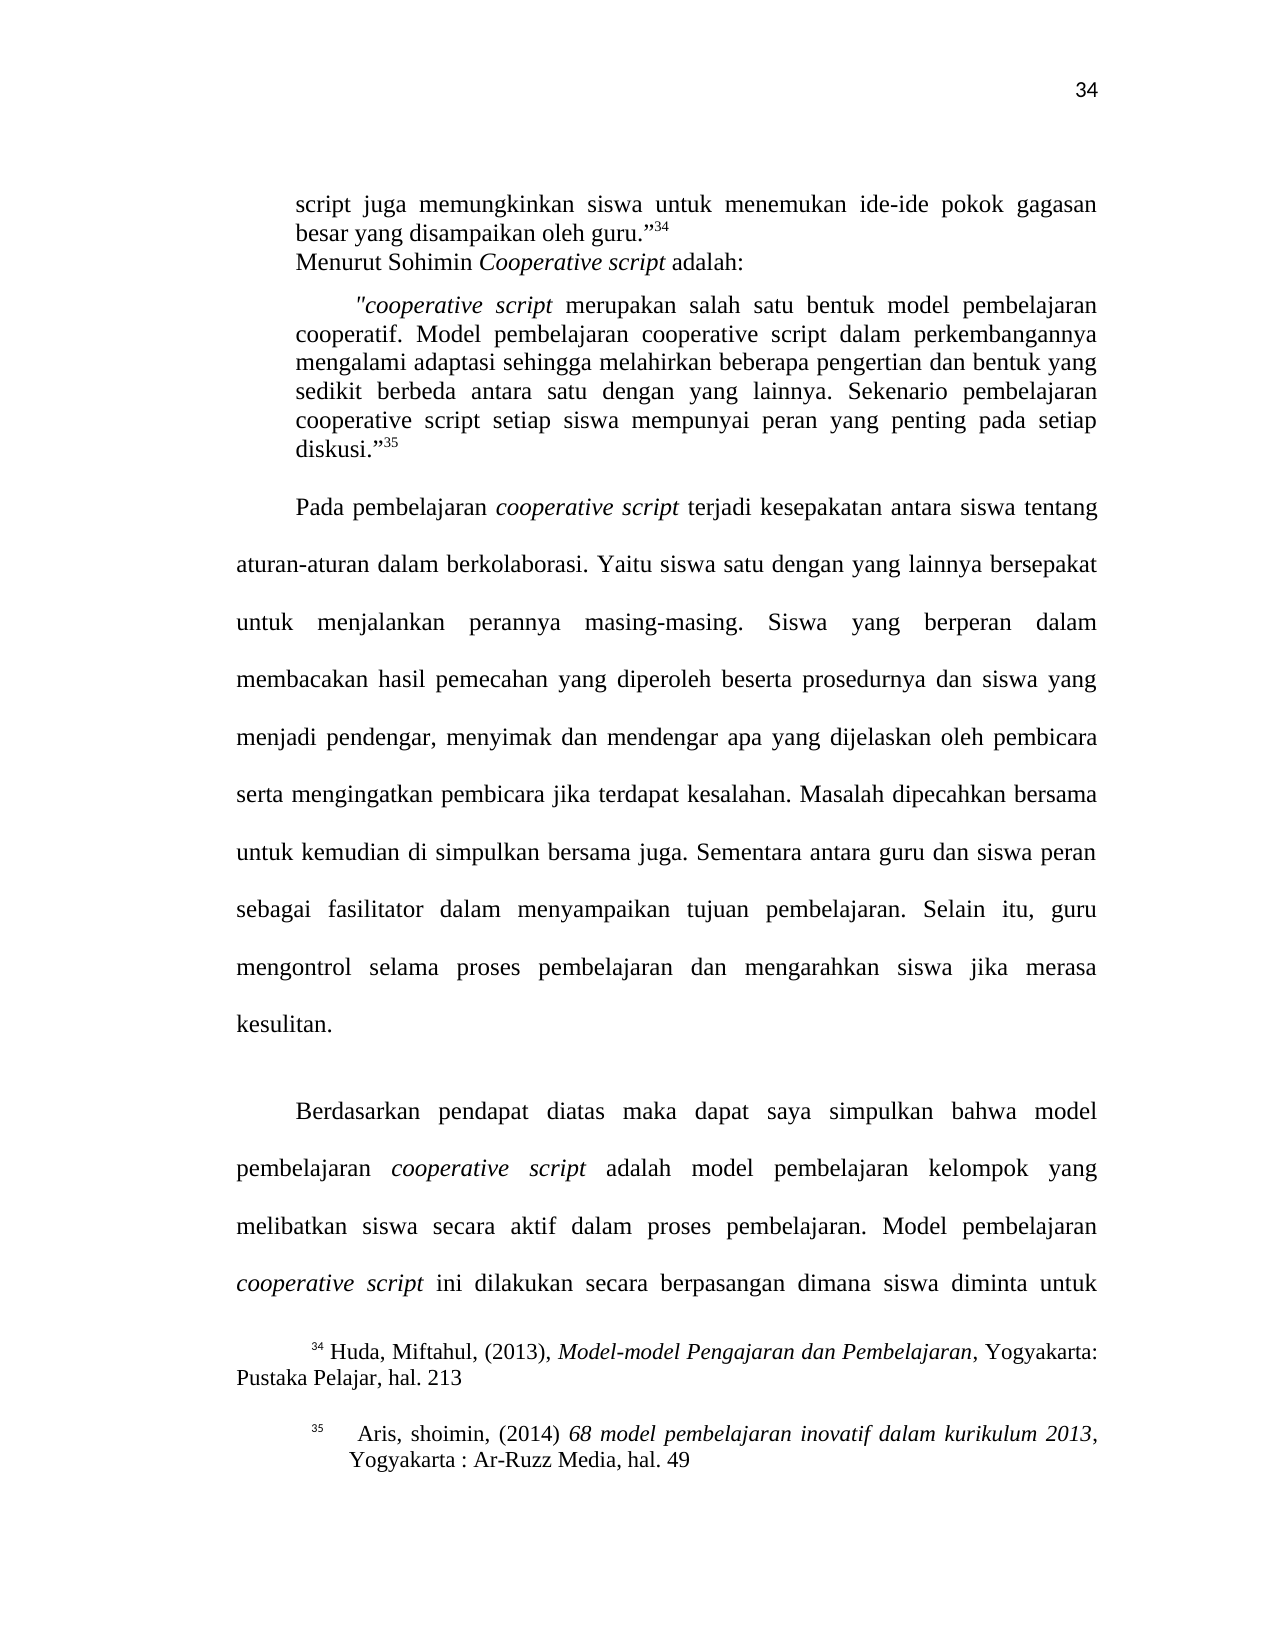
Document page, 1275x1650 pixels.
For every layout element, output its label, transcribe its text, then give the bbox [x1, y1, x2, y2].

text Menurut Sohimin Cooperative script adalah: [236, 247, 1098, 276]
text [236, 1096, 1098, 1297]
text Pada pembelajaran cooperative script terjadi kesepakatan antara siswa tentang aturan-aturan dalam berkolaborasi. Yaitu siswa satu dengan yang lainnya bersepakat untuk menjalankan perannya masing-masing. Siswa yang berperan dalam membacakan hasil pemecahan yang diperoleh beserta prosedurnya dan siswa yang menjadi pendengar, menyimak dan mendengar apa yang dijelaskan oleh pembicara serta mengingatkan pembicara jika terdapat kesalahan. Masalah dipecahkan bersama untuk kemudian di simpulkan bersama juga. Sementara antara guru dan siswa peran sebagai fasilitator dalam menyampaikan tujuan pembelajaran. Selain itu, guru mengontrol selama proses pembelajaran dan mengarahkan siswa jika merasa kesulitan. [236, 492, 1098, 1038]
text "cooperative script merupakan salah satu bentuk model pembelajaran cooperatif. Model pembelajaran cooperative script dalam perkembangannya mengalami adaptasi sehingga melahirkan beberapa pengertian dan bentuk yang sedikit berbeda antara satu dengan yang lainnya. Sekenario pembelajaran cooperative script setiap siswa mempunyai peran yang penting pada setiap diskusi.” [295, 290, 1098, 462]
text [295, 189, 1098, 247]
